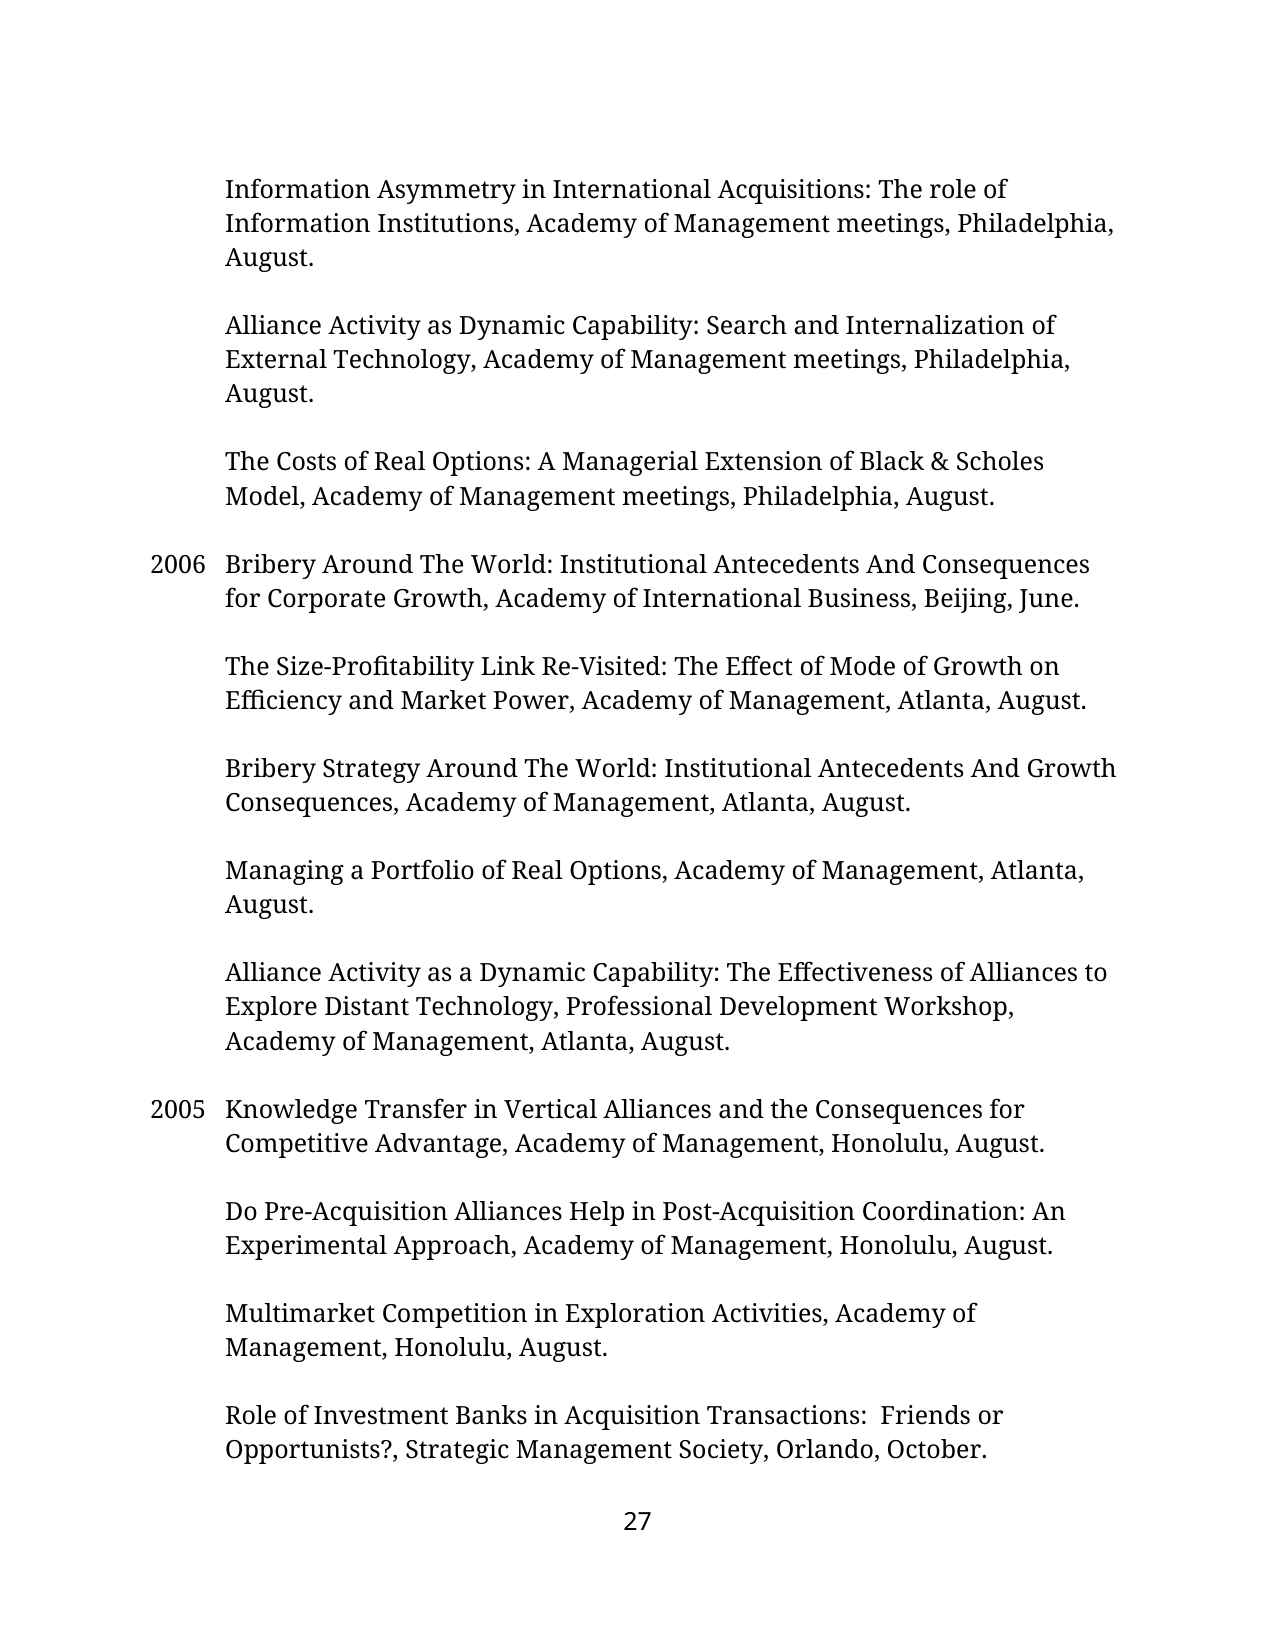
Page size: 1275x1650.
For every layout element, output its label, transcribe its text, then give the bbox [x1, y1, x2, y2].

text The Size-Profitability Link Re-Visited: The Effect of Mode of Growth on Efficiency and Market Power, Academy of Management, Atlanta, August. [150, 648, 1125, 717]
text Managing a Portfolio of Real Options, Academy of Management, Atlanta, August. [225, 853, 1125, 921]
text Do Pre-Acquisition Alliances Help in Post-Acquisition Coordination: An Experimental Approach, Academy of Management, Honolulu, August. [225, 1193, 1125, 1262]
text Bribery Strategy Around The World: Institutional Antecedents And Growth Consequences, Academy of Management, Atlanta, August. [225, 751, 1125, 819]
text Alliance Activity as Dynamic Capability: Search and Internalization of External Technology, Academy of Management meetings, Philadelphia, August. [225, 308, 1125, 410]
text Role of Investment Banks in Acquisition Transactions: Friends or Opportunists?, Strategic Management Society, Orlando, October. [150, 1398, 1125, 1466]
text The Costs of Real Options: A Managerial Extension of Black & Scholes Model, Academy of Management meetings, Philadelphia, August. [225, 444, 1125, 512]
text Alliance Activity as a Dynamic Capability: The Effectiveness of Alliances to Explore Distant Technology, Professional Development Workshop, Academy of Management, Atlanta, August. [225, 955, 1125, 1057]
text 2005 Knowledge Transfer in Vertical Alliances and the Consequences for Competitive Advantage, Academy of Management, Honolulu, August. [150, 1091, 1125, 1159]
text Information Asymmetry in International Acquisitions: The role of Information Institutions, Academy of Management meetings, Philadelphia, August. [150, 172, 1125, 274]
text Multimarket Competition in Exploration Activities, Academy of Management, Honolulu, August. [225, 1296, 1125, 1364]
text 2006 Bribery Around The World: Institutional Antecedents And Consequences for Corporate Growth, Academy of International Business, Beijing, June. [150, 546, 1125, 614]
